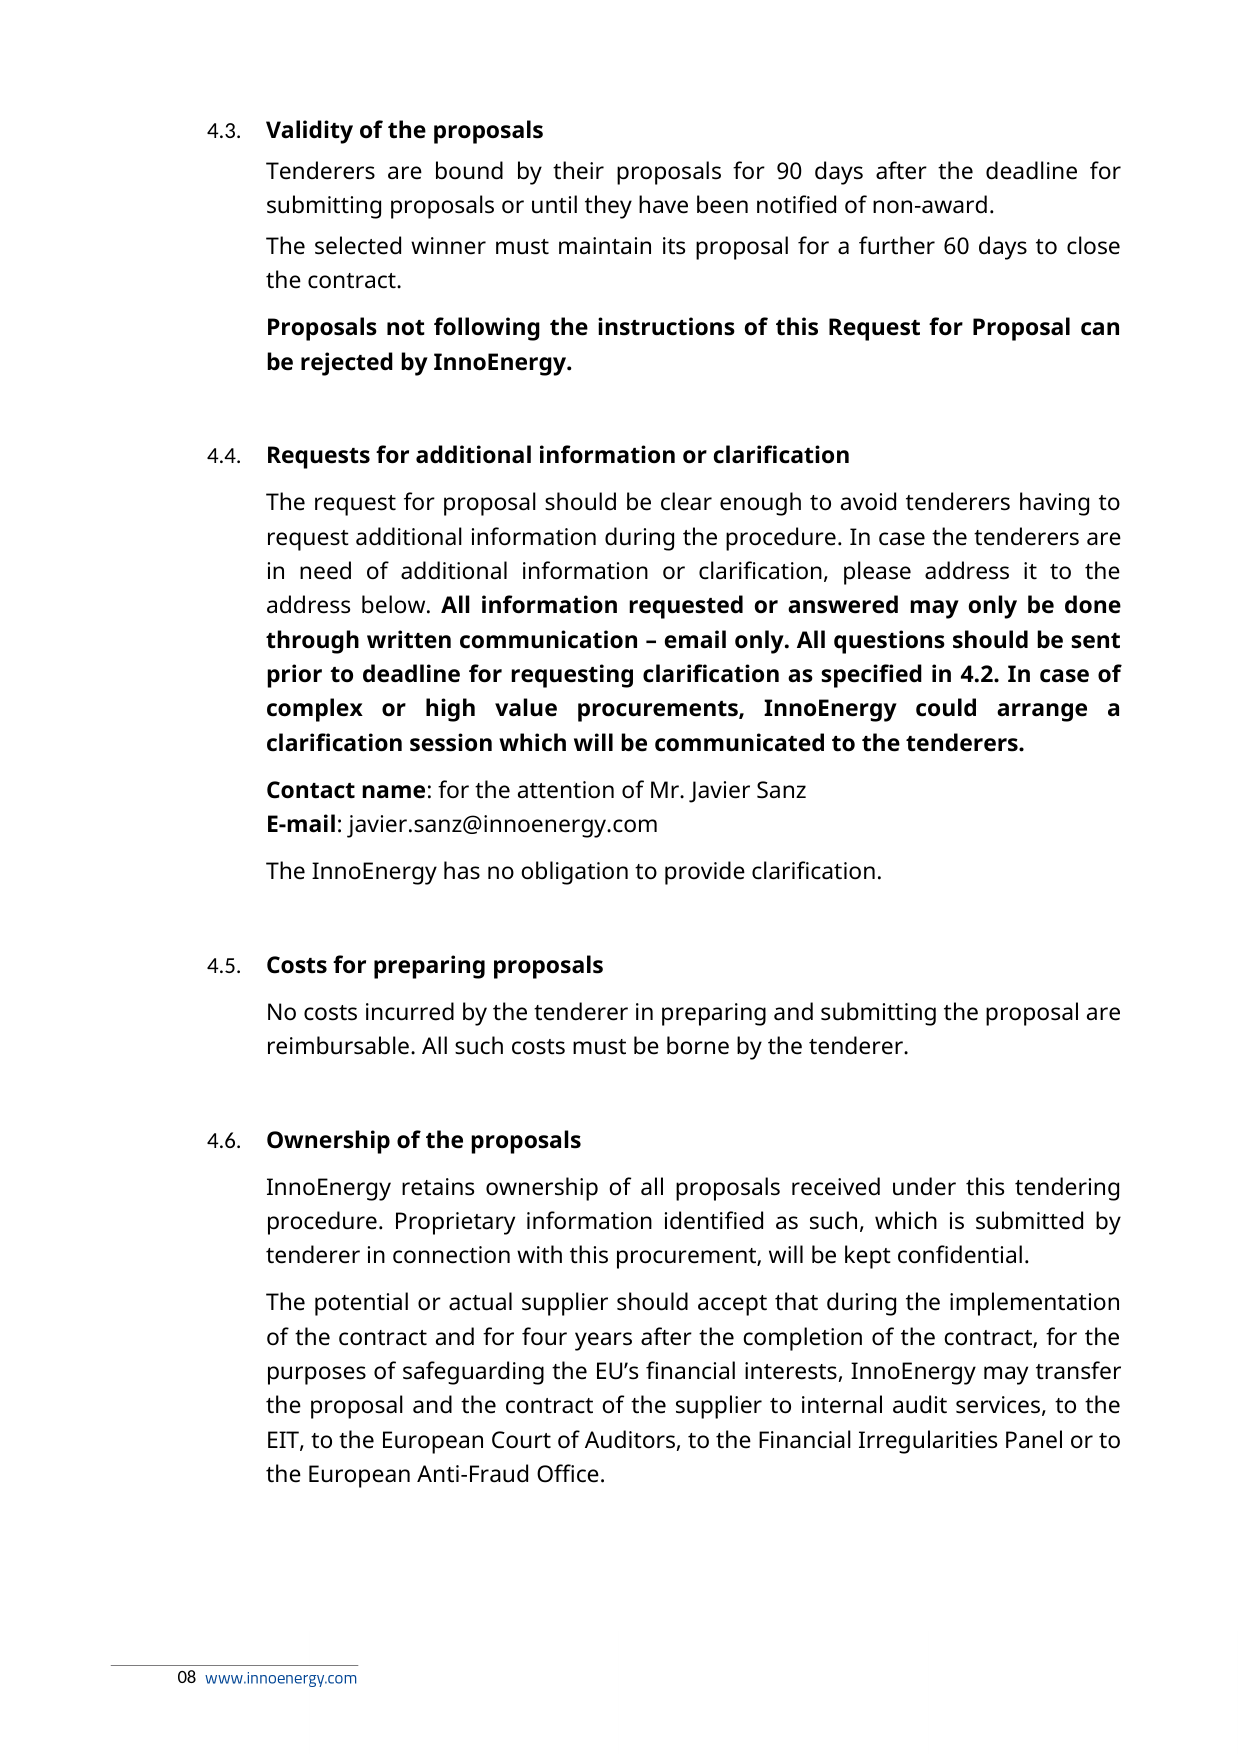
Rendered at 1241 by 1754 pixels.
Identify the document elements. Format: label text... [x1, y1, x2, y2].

text Tenderers are bound by their proposals for 90 days after the deadline for submitting proposals or until they have been notified of non-award. [266, 155, 1122, 220]
subtitle Costs for preparing proposals [207, 948, 1122, 980]
text Proposals not following the instructions of this Request for Proposal can be rejected by InnoEnergy. [266, 311, 1122, 377]
text The selected winner must maintain its proposal for a further 60 days to close the contract. [266, 230, 1122, 295]
picture [0, 1631, 1238, 1754]
text E-mail: javier.sanz@innoenergy.com [266, 808, 1122, 839]
text Contact name: for the attention of Mr. Javier Sanz [266, 773, 1122, 805]
text The request for proposal should be clear enough to avoid tenderers having to request additional information during the procedure. In case the tenderers are in need of additional information or clarification, please address it to the address below. All information requested or answered may only be done through written communication – email only. All questions should be sent prior to deadline for requesting clarification as specified in 4.2. In case of complex or high value procurements, InnoEnergy could arrange a clarification session which will be communicated to the tenderers. [266, 486, 1122, 758]
text No costs incurred by the tenderer in preparing and submitting the proposal are reimbursable. All such costs must be borne by the tenderer. [266, 995, 1122, 1061]
subtitle Validity of the proposals [207, 114, 1122, 145]
text InnoEnergy retains ownership of all proposals received under this tendering procedure. Proprietary information identified as such, which is submitted by tenderer in connection with this procurement, will be kept confidential. [266, 1170, 1122, 1270]
text The potential or actual supplier should accept that during the implementation of the contract and for four years after the completion of the contract, for the purposes of safeguarding the EU’s financial interests, InnoEnergy may transfer the proposal and the contract of the supplier to internal audit services, to the EIT, to the European Court of Auditors, to the Financial Irregularities Panel or to the European Anti-Fraud Office. [266, 1286, 1122, 1489]
subtitle Ownership of the proposals [207, 1123, 1122, 1155]
subtitle Requests for additional information or clarification [207, 439, 1122, 470]
text The InnoEnergy has no obligation to provide clarification. [266, 855, 1122, 886]
